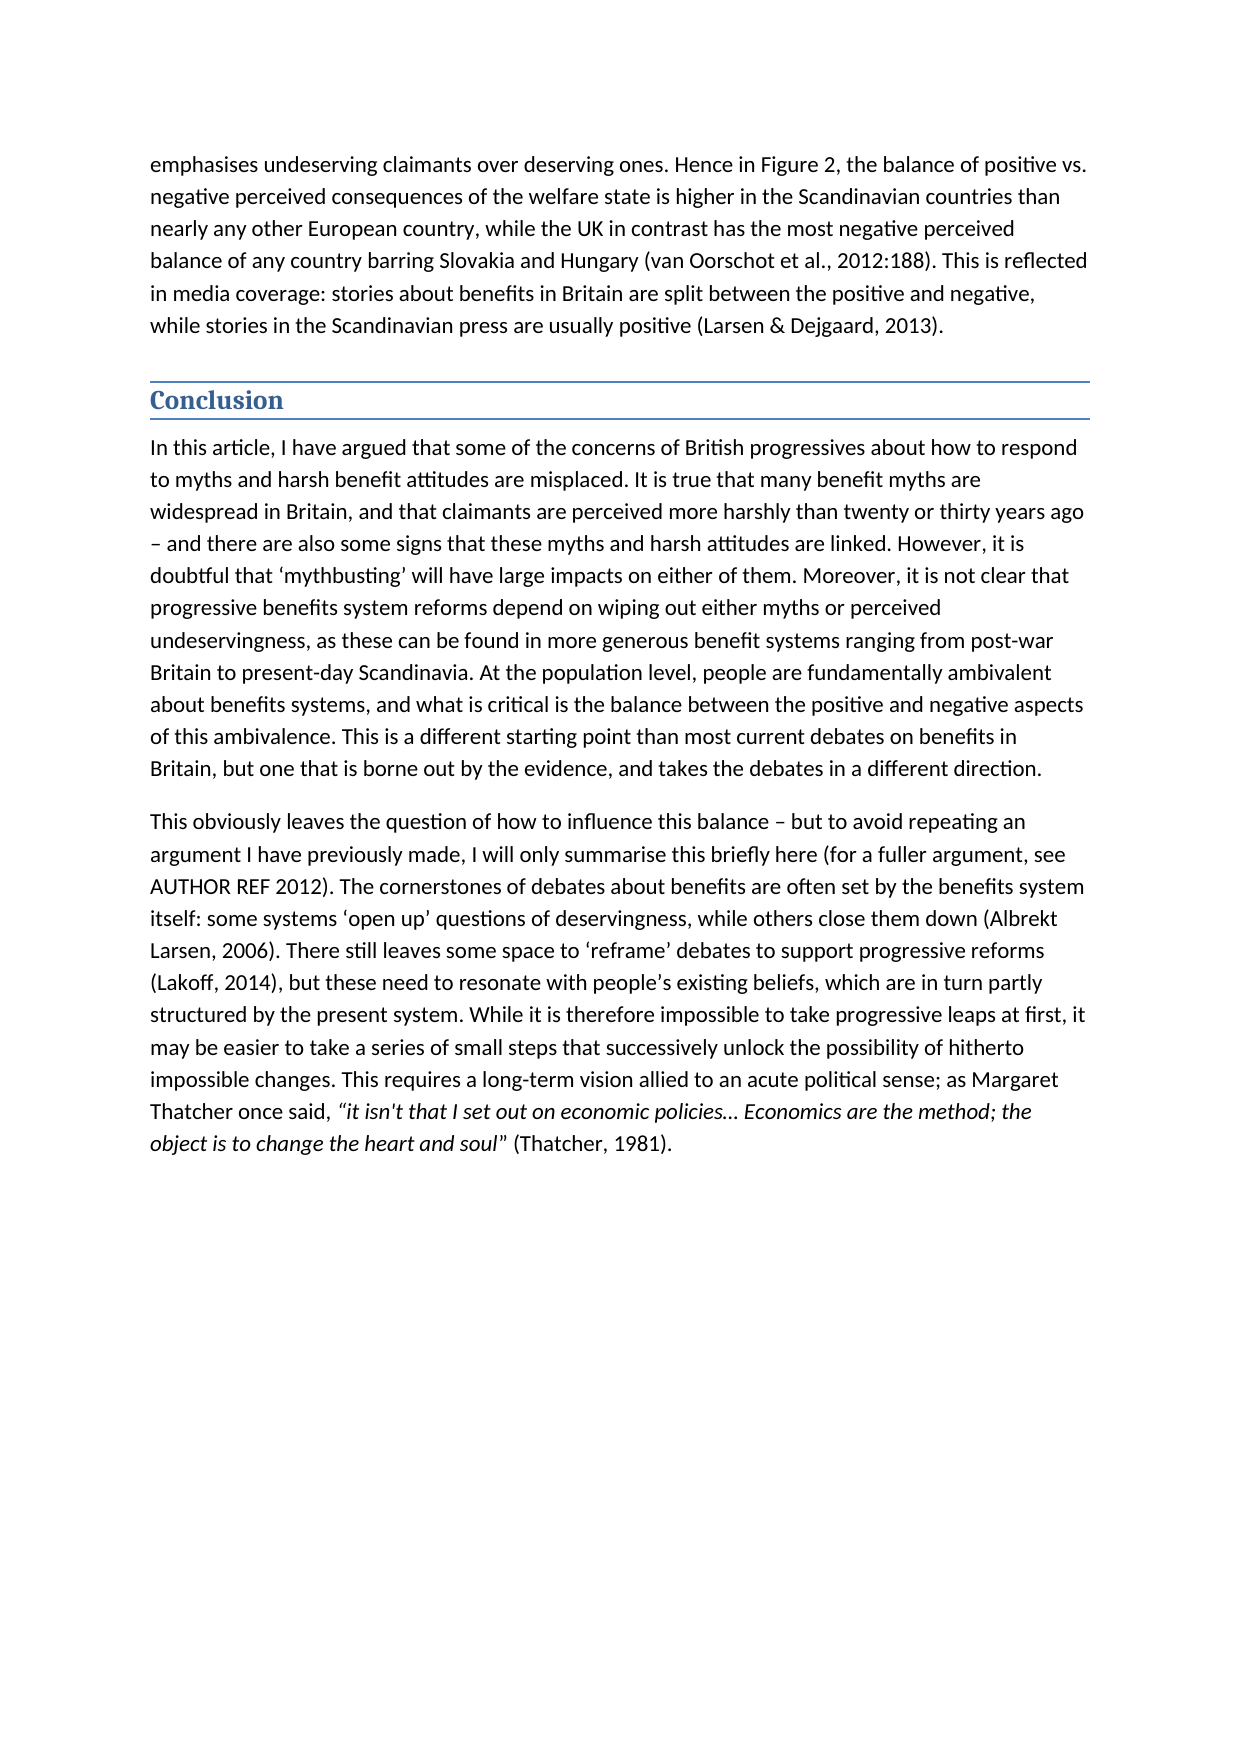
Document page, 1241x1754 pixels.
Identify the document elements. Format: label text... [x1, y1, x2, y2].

text This obviously leaves the question of how to influence this balance – but to avoid repeating an argument I have previously made, I will only summarise this briefly here (for a fuller argument, see AUTHOR REF 2012). The cornerstones of debates about benefits are often set by the benefits system itself: some systems ‘open up’ questions of deservingness, while others close them down (Albrekt Larsen, 2006). There still leaves some space to ‘reframe’ debates to support progressive reforms (Lakoff, 2014), but these need to resonate with people’s existing beliefs, which are in turn partly structured by the present system. While it is therefore impossible to take progressive leaps at first, it may be easier to take a series of small steps that successively unlock the possibility of hitherto impossible changes. This requires a long-term vision allied to an acute political sense; as Margaret Thatcher once said, “it isn't that I set out on economic policies… Economics are the method; the object is to change the heart and soul” (Thatcher, 1981). [150, 807, 1090, 1157]
text In this article, I have argued that some of the concerns of British progressives about how to respond to myths and harsh benefit attitudes are misplaced. It is true that many benefit myths are widespread in Britain, and that claimants are perceived more harshly than twenty or thirty years ago – and there are also some signs that these myths and harsh attitudes are linked. However, it is doubtful that ‘mythbusting’ will have large impacts on either of them. Moreover, it is not clear that progressive benefits system reforms depend on wiping out either myths or perceived undeservingness, as these can be found in more generous benefit systems ranging from post-war Britain to present-day Scandinavia. At the population level, people are fundamentally ambivalent about benefits systems, and what is critical is the balance between the positive and negative aspects of this ambivalence. This is a different starting point than most current debates on benefits in Britain, but one that is borne out by the evidence, and takes the debates in a different direction. [150, 433, 1090, 782]
subtitle Conclusion [150, 383, 1090, 418]
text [150, 150, 1090, 339]
